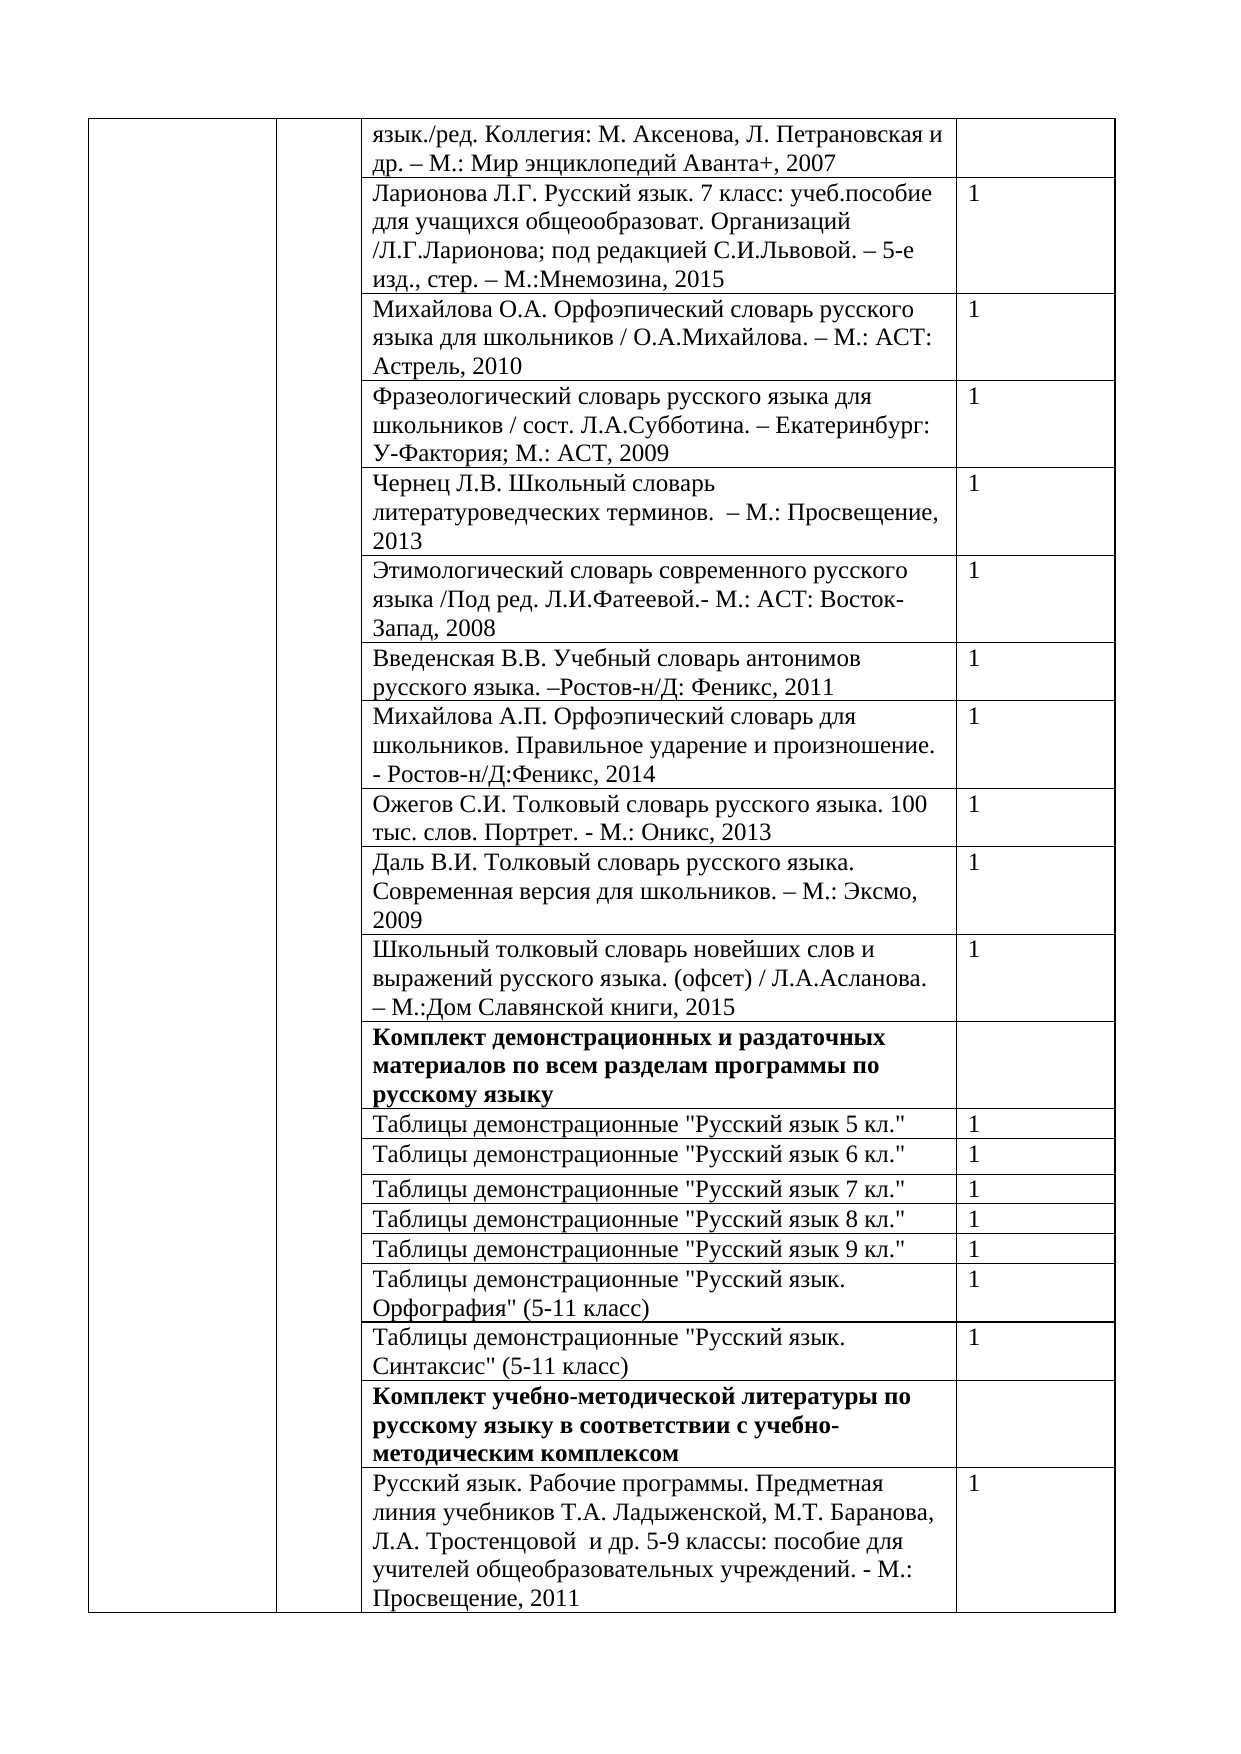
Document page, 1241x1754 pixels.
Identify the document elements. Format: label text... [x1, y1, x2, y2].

table_cell 1 [957, 1175, 1114, 1203]
table_cell Ожегов С.И. Толковый словарь русского языка. 100 тыс. слов. Портрет. - М.: Оникс, 2013 [362, 789, 956, 846]
table_cell 1 [957, 178, 1114, 293]
table_cell Чернец Л.В. Школьный словарь литературоведческих терминов. – М.: Просвещение, 2013 [362, 468, 956, 554]
table_cell Школьный толковый словарь новейших слов и выражений русского языка. (офсет) / Л.А.Асланова. – М.:Дом Славянской книги, 2015 [362, 935, 956, 1021]
table_cell Русский язык. Рабочие программы. Предметная линия учебников Т.А. Ладыженской, М.Т. Баранова, Л.А. Тростенцовой и др. 5-9 классы: пособие для учителей общеобразовательных учреждений. - М.: Просвещение, 2011 [362, 1468, 956, 1612]
table_cell [957, 1022, 1114, 1108]
table_cell 1 [957, 294, 1114, 380]
table_cell 1 [957, 468, 1114, 554]
table_cell Таблицы демонстрационные "Русский язык 8 кл." [362, 1204, 956, 1233]
table_cell Таблицы демонстрационные "Русский язык 5 кл." [362, 1109, 956, 1138]
table_cell Таблицы демонстрационные "Русский язык 9 кл." [362, 1234, 956, 1263]
table_cell Комплект учебно-методической литературы по русскому языку в соответствии с учебно-методическим комплексом [362, 1381, 956, 1467]
table_cell Михайлова А.П. Орфоэпический словарь для школьников. Правильное ударение и произношение. - Ростов-н/Д:Феникс, 2014 [362, 701, 956, 788]
table_cell 1 [957, 1204, 1114, 1233]
table_cell 1 [957, 935, 1114, 1021]
table_cell 1 [957, 1468, 1114, 1612]
table_cell 1 [957, 1323, 1114, 1380]
table_cell 1 [957, 1109, 1114, 1138]
table_cell 1 [957, 1139, 1114, 1173]
table_cell Этимологический словарь современного русского языка /Под ред. Л.И.Фатеевой.- М.: АСТ: Восток-Запад, 2008 [362, 556, 956, 642]
table_cell 1 [957, 701, 1114, 788]
table_cell Михайлова О.А. Орфоэпический словарь русского языка для школьников / О.А.Михайлова. – М.: АСТ: Астрель, 2010 [362, 294, 956, 380]
table_cell Фразеологический словарь русского языка для школьников / сост. Л.А.Субботина. – Екатеринбург: У-Фактория; М.: АСТ, 2009 [362, 381, 956, 467]
table_cell 1 [957, 643, 1114, 700]
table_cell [362, 119, 956, 177]
table_cell 1 [957, 847, 1114, 933]
table_cell 1 [957, 1234, 1114, 1263]
table_cell 1 [957, 119, 1114, 177]
table_cell 1 [957, 789, 1114, 846]
table_cell 1 [957, 1264, 1114, 1321]
table_cell Комплект демонстрационных и раздаточных материалов по всем разделам программы по русскому языку [362, 1022, 956, 1108]
table_cell Таблицы демонстрационные "Русский язык 7 кл." [362, 1175, 956, 1203]
table_cell Таблицы демонстрационные "Русский язык. Орфография" (5-11 класс) [362, 1264, 956, 1321]
table_cell Таблицы демонстрационные "Русский язык 6 кл." [362, 1139, 956, 1173]
table_cell Даль В.И. Толковый словарь русского языка. Современная версия для школьников. – М.: Эксмо, 2009 [362, 847, 956, 933]
table_cell Введенская В.В. Учебный словарь антонимов русского языка. –Ростов-н/Д: Феникс, 2011 [362, 643, 956, 700]
table_cell 1 [957, 381, 1114, 467]
table_cell Таблицы демонстрационные "Русский язык. Синтаксис" (5-11 класс) [362, 1323, 956, 1380]
table_cell Ларионова Л.Г. Русский язык. 7 класс: учеб.пособие для учащихся общеообразоват. Организаций /Л.Г.Ларионова; под редакцией С.И.Львовой. – 5-е изд., стер. – М.:Мнемозина, 2015 [362, 178, 956, 293]
table_cell 1 [957, 556, 1114, 642]
table_cell [957, 1381, 1114, 1467]
